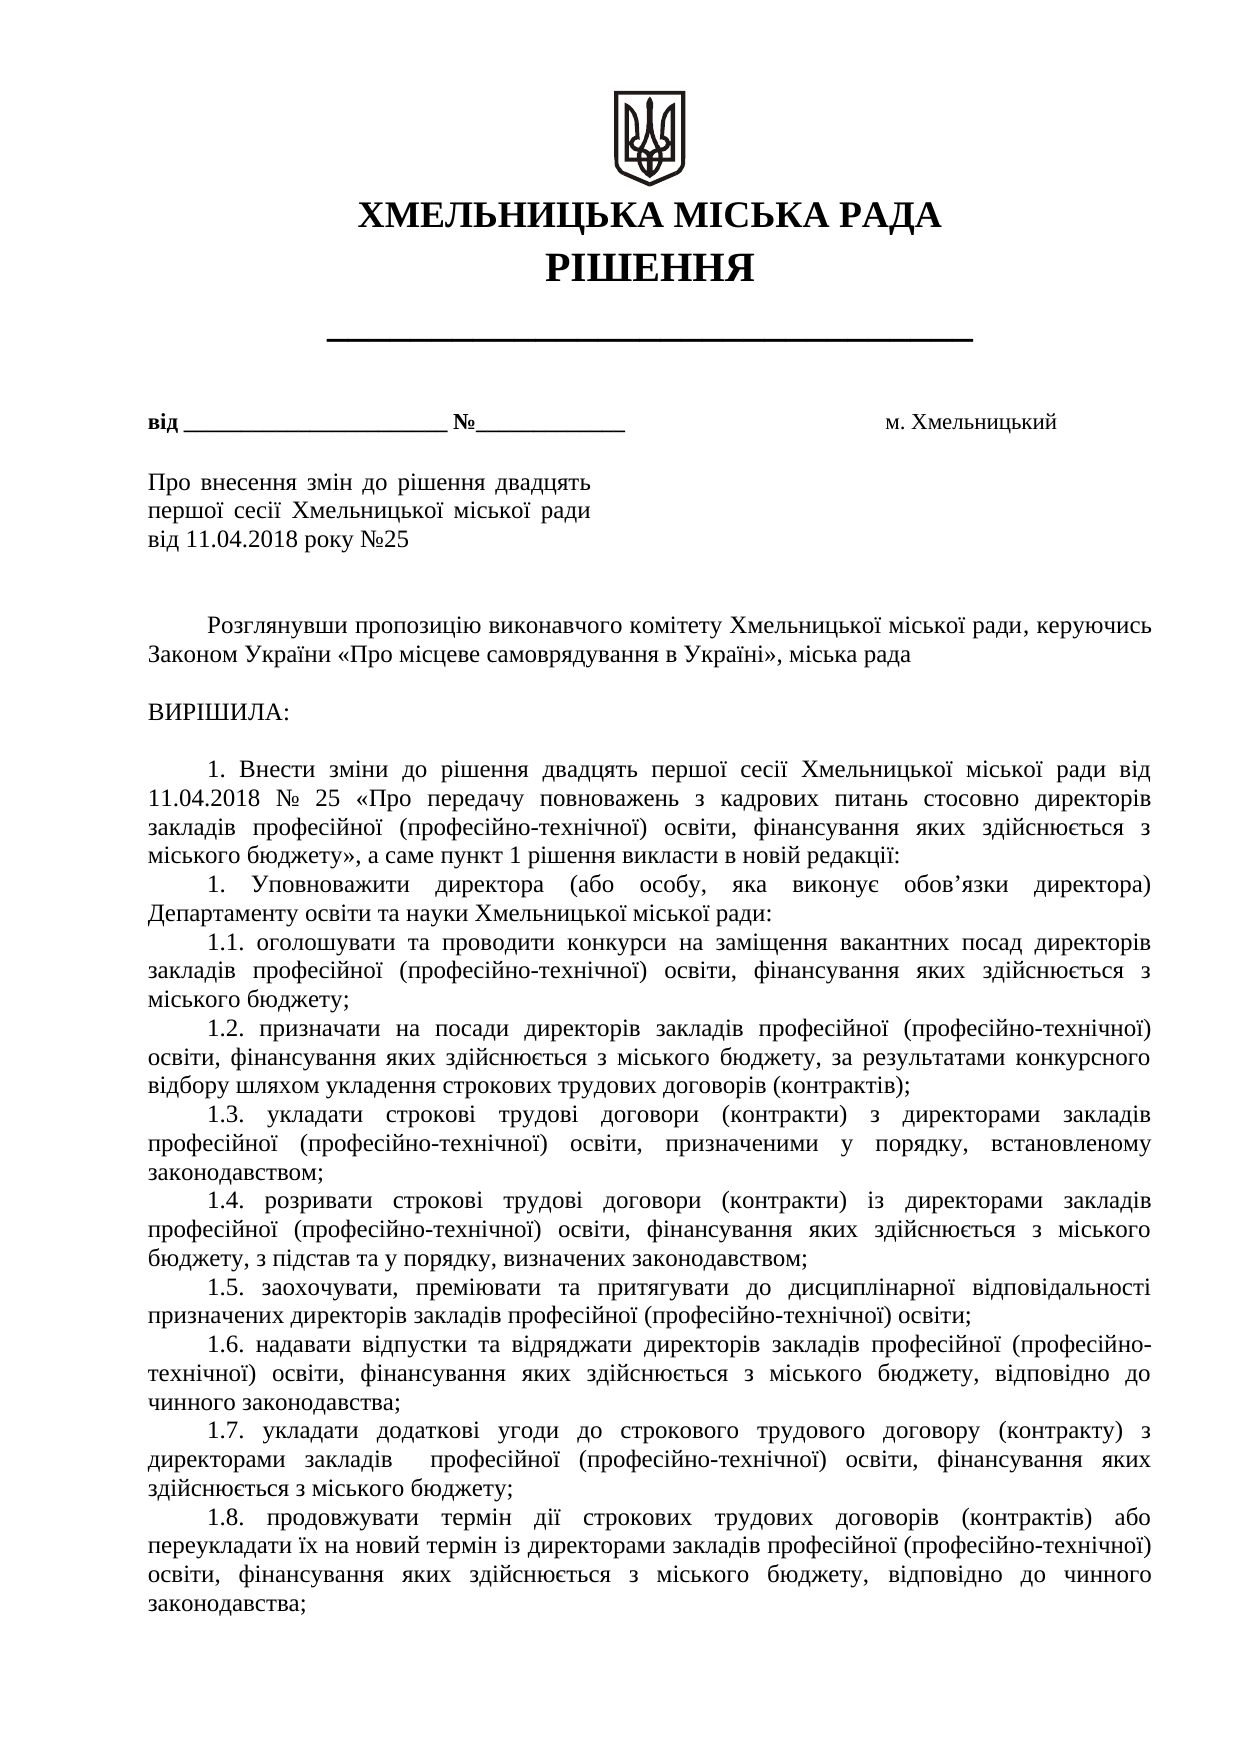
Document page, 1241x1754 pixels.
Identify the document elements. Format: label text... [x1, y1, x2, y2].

text ВИРІШИЛА: [148, 697, 1152, 725]
text 1.8. продовжувати термін дії строкових трудових договорів (контрактів) або переукладати їх на новий термін із директорами закладів професійної (професійно-технічної) освіти, фінансування яких здійснюється з міського бюджету, відповідно до чинного законодавства; [148, 1502, 1152, 1617]
text Розглянувши пропозицію виконавчого комітету Хмельницької міської ради, керуючись Законом України «Про місцеве самоврядування в Україні», міська рада [148, 610, 1152, 668]
text РІШЕННЯ [148, 242, 1152, 290]
text 1. Внести зміни до рішення двадцять першої сесії Хмельницької міської ради від 11.04.2018 № 25 «Про передачу повноважень з кадрових питань стосовно директорів закладів професійної (професійно-технічної) освіти, фінансування яких здійснюється з міського бюджету», а саме пункт 1 рішення викласти в новій редакції: [148, 754, 1152, 869]
text 1.7. укладати додаткові угоди до строкового трудового договору (контракту) з директорами закладів професійної (професійно-технічної) освіти, фінансування яких здійснюється з міського бюджету; [148, 1415, 1152, 1502]
text 1.1. оголошувати та проводити конкурси на заміщення вакантних посад директорів закладів професійної (професійно-технічної) освіти, фінансування яких здійснюється з міського бюджету; [148, 927, 1152, 1013]
text 1.4. розривати строкові трудові договори (контракти) із директорами закладів професійної (професійно-технічної) освіти, фінансування яких здійснюється з міського бюджету, з підстав та у порядку, визначених законодавством; [148, 1185, 1152, 1272]
text 1.5. заохочувати, преміювати та притягувати до дисциплінарної відповідальності призначених директорів закладів професійної (професійно-технічної) освіти; [148, 1272, 1152, 1329]
text Про внесення змін до рішення двадцять першої сесії Хмельницької міської ради від 11.04.2018 року №25 [148, 467, 591, 553]
text від _______________________ №_____________ м. Хмельницький [148, 408, 1152, 434]
text 1.2. призначати на посади директорів закладів професійної (професійно-технічної) освіти, фінансування яких здійснюється з міського бюджету, за результатами конкурсного відбору шляхом укладення строкових трудових договорів (контрактів); [148, 1013, 1152, 1099]
text 1.3. укладати строкові трудові договори (контракти) з директорами закладів професійної (професійно-технічної) освіти, призначеними у порядку, встановленому законодавством; [148, 1099, 1152, 1185]
text 1. Уповноважити директора (або особу, яка виконує обов’язки директора) Департаменту освіти та науки Хмельницької міської ради: [148, 869, 1152, 927]
text ХМЕЛЬНИЦЬКА МІСЬКА РАДА [148, 193, 1152, 236]
text 1.6. надавати відпустки та відряджати директорів закладів професійної (професійно-технічної) освіти, фінансування яких здійснюється з міського бюджету, відповідно до чинного законодавства; [148, 1329, 1152, 1415]
text _______________________________ [148, 297, 1152, 345]
